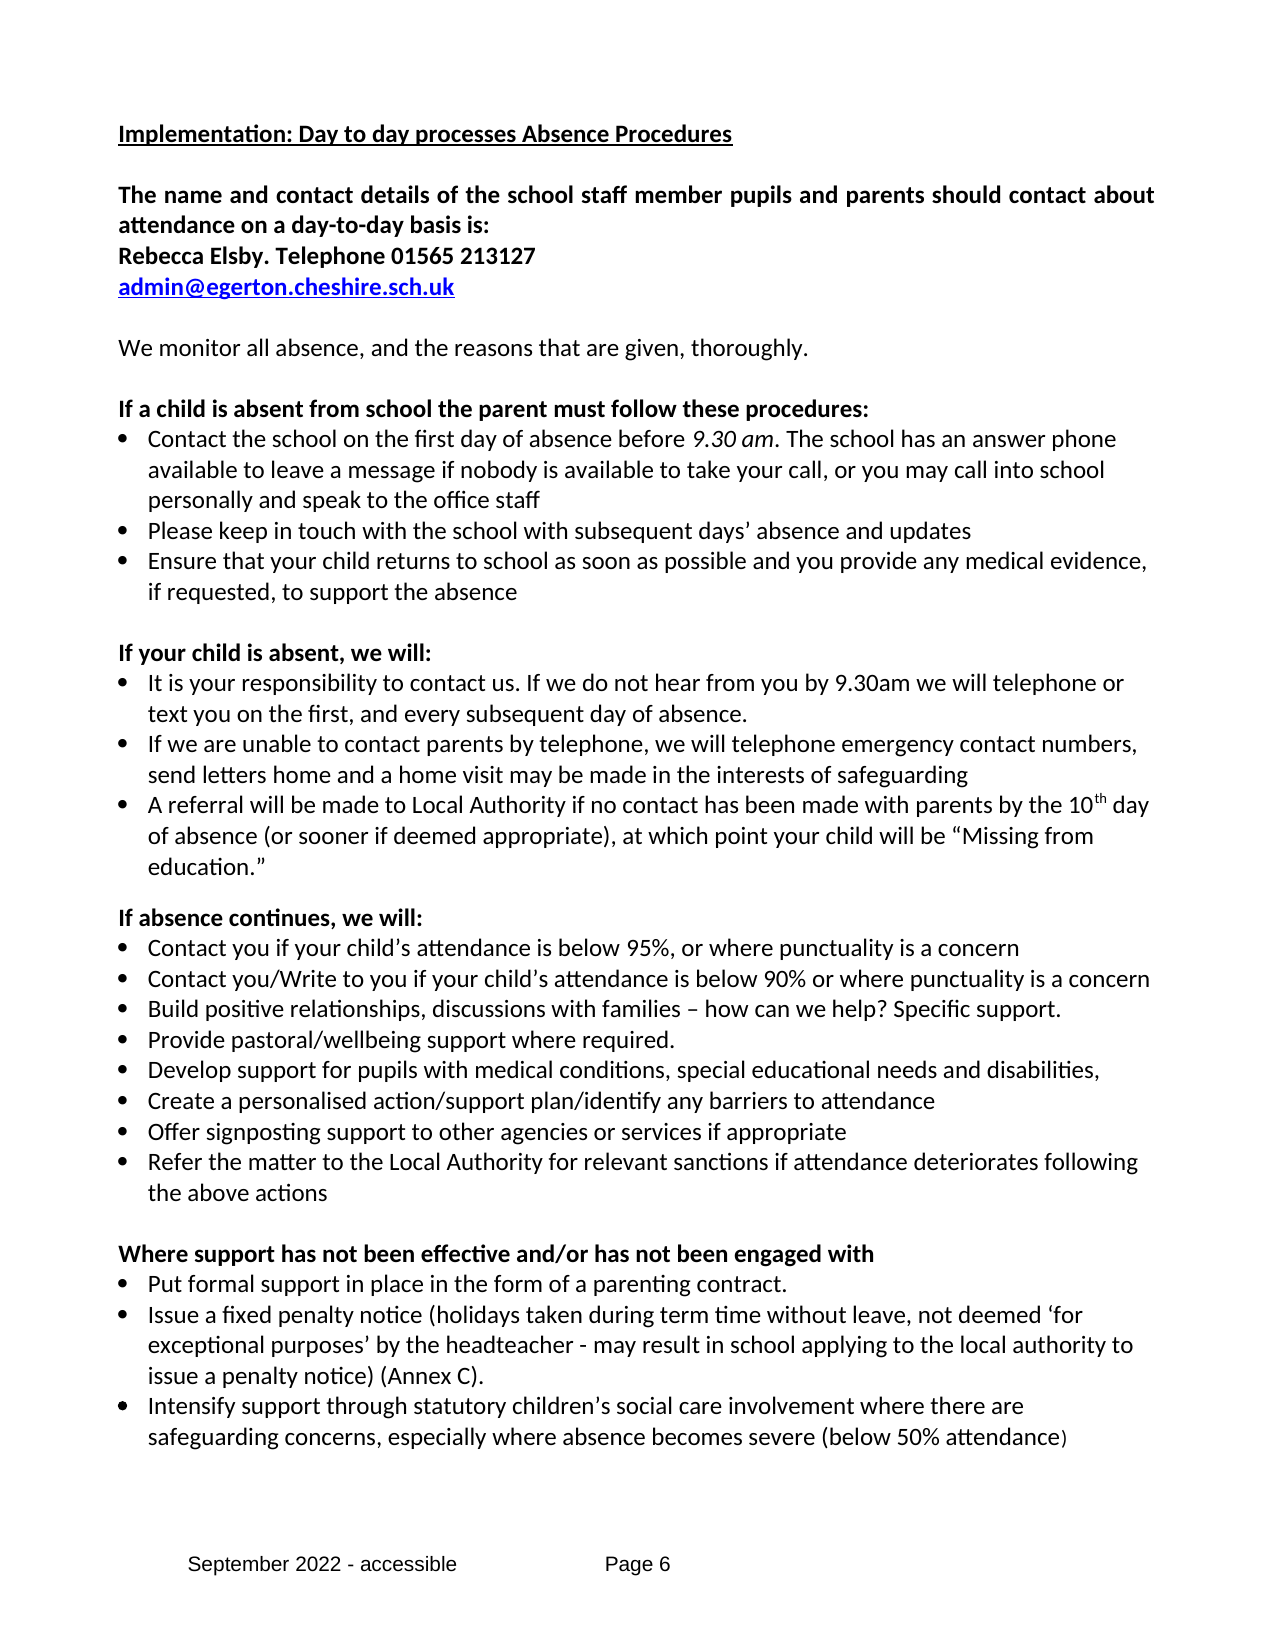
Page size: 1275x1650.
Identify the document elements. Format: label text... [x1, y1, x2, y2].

text Where support has not been effective and/or has not been engaged with [118, 1238, 1157, 1268]
text If a child is absent from school the parent must follow these procedures: [118, 393, 1157, 423]
list A referral will be made to Local Authority if no contact has been made with parents by the 10th day of absence (or sooner if deemed appropriate), at which point your child will be “Missing from education.” [118, 789, 1157, 881]
list Create a personalised action/support plan/identify any barriers to attendance [118, 1085, 1157, 1116]
text The name and contact details of the school staff member pupils and parents should contact about attendance on a day-to-day basis is: [118, 179, 1157, 240]
list Contact the school on the first day of absence before 9.30 am. The school has an answer phone available to leave a message if nobody is available to take your call, or you may call into school personally and speak to the office staff [118, 423, 1157, 515]
text We monitor all absence, and the reasons that are given, thoroughly. [118, 332, 1157, 362]
list Offer signposting support to other agencies or services if appropriate [118, 1116, 1157, 1146]
list If we are unable to contact parents by telephone, we will telephone emergency contact numbers, send letters home and a home visit may be made in the interests of safeguarding [118, 728, 1157, 789]
list Ensure that your child returns to school as soon as possible and you provide any medical evidence, if requested, to support the absence [118, 545, 1157, 606]
list Please keep in touch with the school with subsequent days’ absence and updates [118, 515, 1157, 545]
list Contact you if your child’s attendance is below 95%, or where punctuality is a concern [118, 932, 1157, 963]
list Issue a fixed penalty notice (holidays taken during term time without leave, not deemed ‘for exceptional purposes’ by the headteacher - may result in school applying to the local authority to issue a penalty notice) (Annex C). [118, 1299, 1157, 1390]
text Implementation: Day to day processes Absence Procedures [118, 118, 1157, 149]
list Provide pastoral/wellbeing support where required. [118, 1024, 1157, 1054]
list Put formal support in place in the form of a parenting contract. [118, 1268, 1157, 1299]
list Build positive relationships, discussions with families – how can we help? Specific support. [118, 993, 1157, 1024]
list Contact you/Write to you if your child’s attendance is below 90% or where punctuality is a concern [118, 963, 1157, 993]
text If absence continues, we will: [118, 902, 1157, 932]
text If your child is absent, we will: [118, 637, 1157, 667]
list Develop support for pupils with medical conditions, special educational needs and disabilities, [118, 1054, 1157, 1085]
text Rebecca Elsby. Telephone 01565 213127 [118, 240, 1157, 271]
list Refer the matter to the Local Authority for relevant sanctions if attendance deteriorates following the above actions [118, 1146, 1157, 1207]
list Intensify support through statutory children’s social care involvement where there are safeguarding concerns, especially where absence becomes severe (below 50% attendance) [118, 1390, 1157, 1451]
text admin@egerton.cheshire.sch.uk [118, 271, 1157, 301]
list It is your responsibility to contact us. If we do not hear from you by 9.30am we will telephone or text you on the first, and every subsequent day of absence. [118, 667, 1157, 728]
